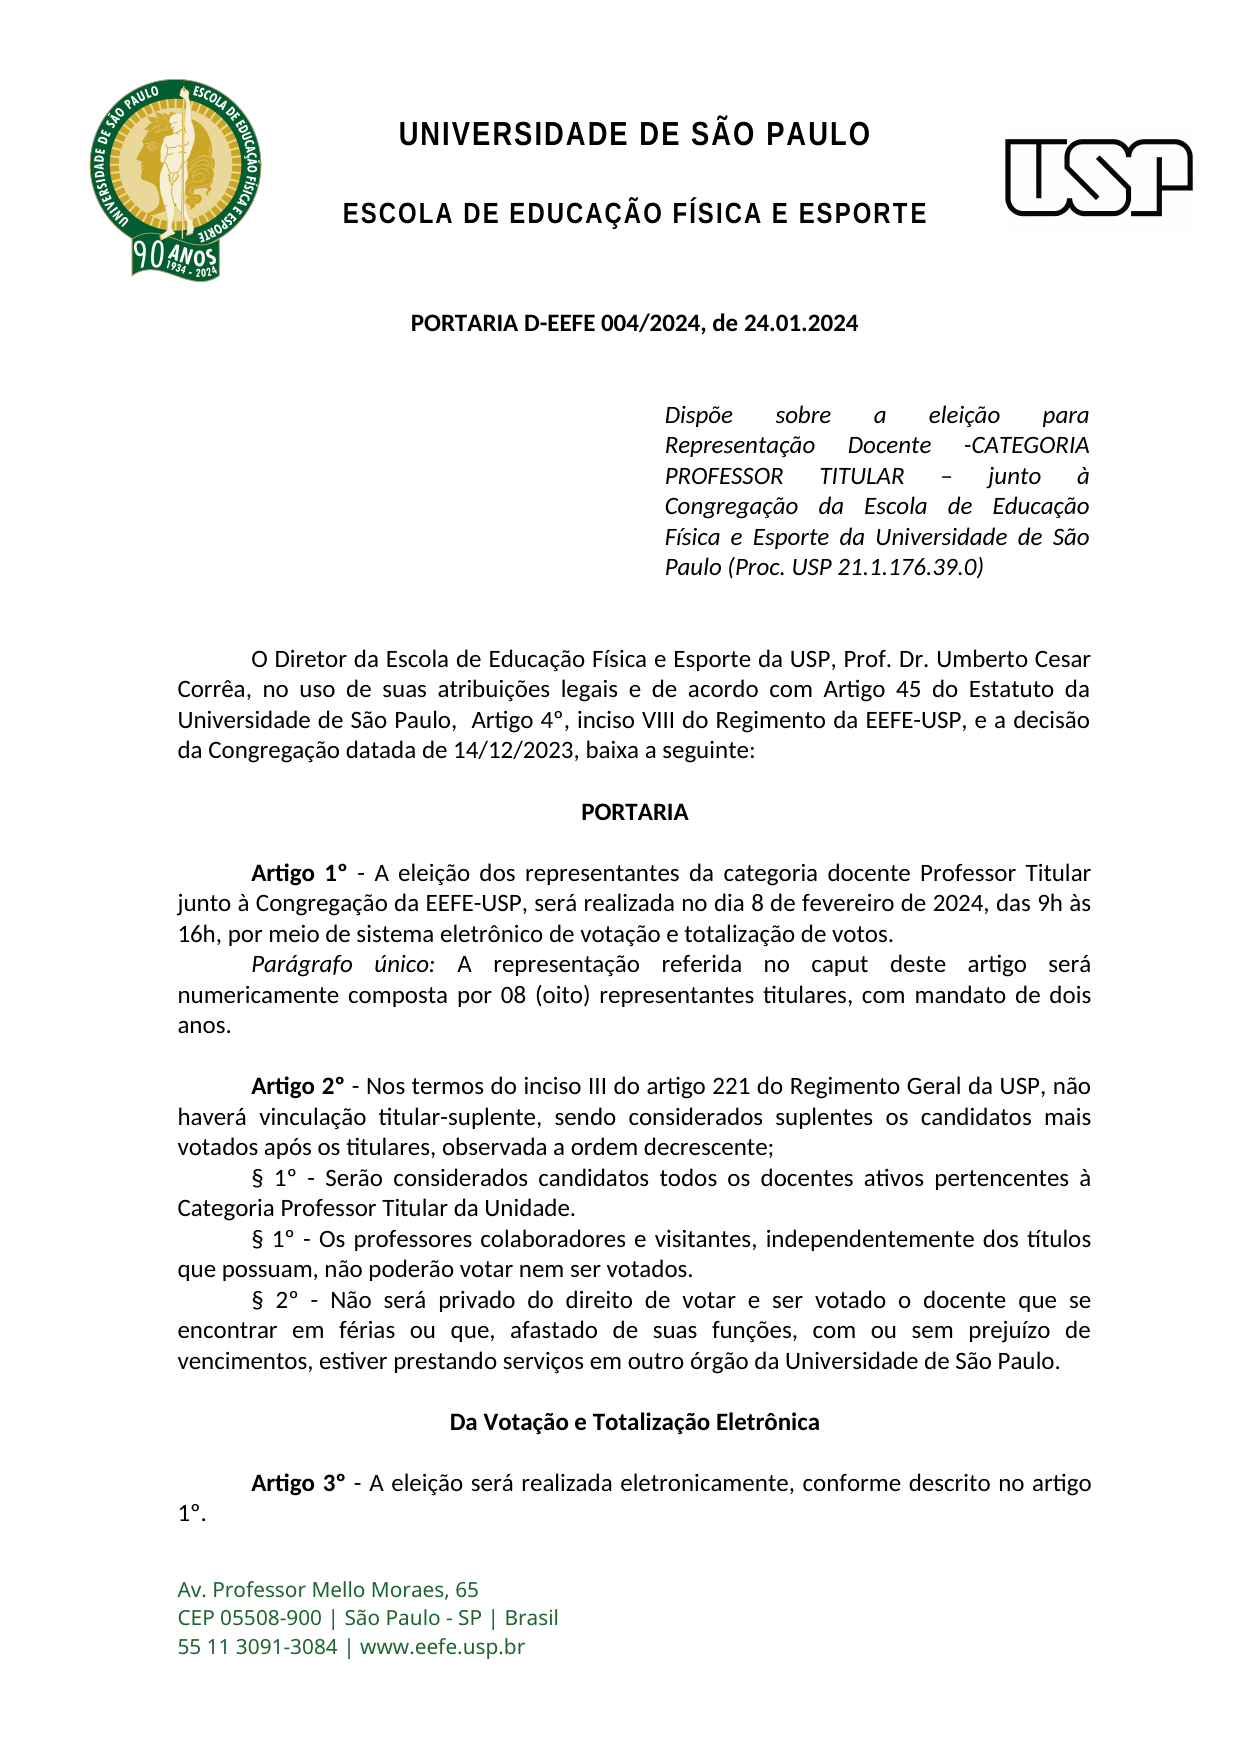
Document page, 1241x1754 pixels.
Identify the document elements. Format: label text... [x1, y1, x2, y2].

text PORTARIA [177, 796, 1092, 826]
text Da Votação e Totalização Eletrônica [177, 1406, 1092, 1437]
text § 2º - Não será privado do direito de votar e ser votado o docente que se encontrar em férias ou que, afastado de suas funções, com ou sem prejuízo de vencimentos, estiver prestando serviços em outro órgão da Universidade de São Paulo. [177, 1284, 1092, 1376]
text § 1º - Os professores colaboradores e visitantes, independentemente dos títulos que possuam, não poderão votar nem ser votados. [177, 1223, 1092, 1284]
text O Diretor da Escola de Educação Física e Esporte da USP, Prof. Dr. Umberto Cesar Corrêa, no uso de suas atribuições legais e de acordo com Artigo 45 do Estatuto da Universidade de São Paulo, Artigo 4º, inciso VIII do Regimento da EEFE-USP, e a decisão da Congregação datada de 14/12/2023, baixa a seguinte: [177, 643, 1092, 765]
text Parágrafo único: A representação referida no caput deste artigo será numericamente composta por 08 (oito) representantes titulares, com mandato de dois anos. [177, 948, 1092, 1040]
text Dispõe sobre a eleição para Representação Docente -CATEGORIA PROFESSOR TITULAR – junto à Congregação da Escola de Educação Física e Esporte da Universidade de São Paulo (Proc. USP 21.1.176.39.0) [664, 399, 1092, 582]
text Artigo 2º - Nos termos do inciso III do artigo 221 do Regimento Geral da USP, não haverá vinculação titular-suplente, sendo considerados suplentes os candidatos mais votados após os titulares, observada a ordem decrescente; [177, 1070, 1092, 1162]
picture [1004, 125, 1194, 232]
text Artigo 3º - A eleição será realizada eletronicamente, conforme descrito no artigo 1º. [177, 1467, 1092, 1528]
text § 1º - Serão considerados candidatos todos os docentes ativos pertencentes à Categoria Professor Titular da Unidade. [177, 1162, 1092, 1223]
text Artigo 1º - A eleição dos representantes da categoria docente Professor Titular junto à Congregação da EEFE-USP, será realizada no dia 8 de fevereiro de 2024, das 9h às 16h, por meio de sistema eletrônico de votação e totalização de votos. [177, 857, 1092, 948]
picture [81, 73, 270, 284]
text PORTARIA D-EEFE 004/2024, de 24.01.2024 [177, 307, 1092, 338]
